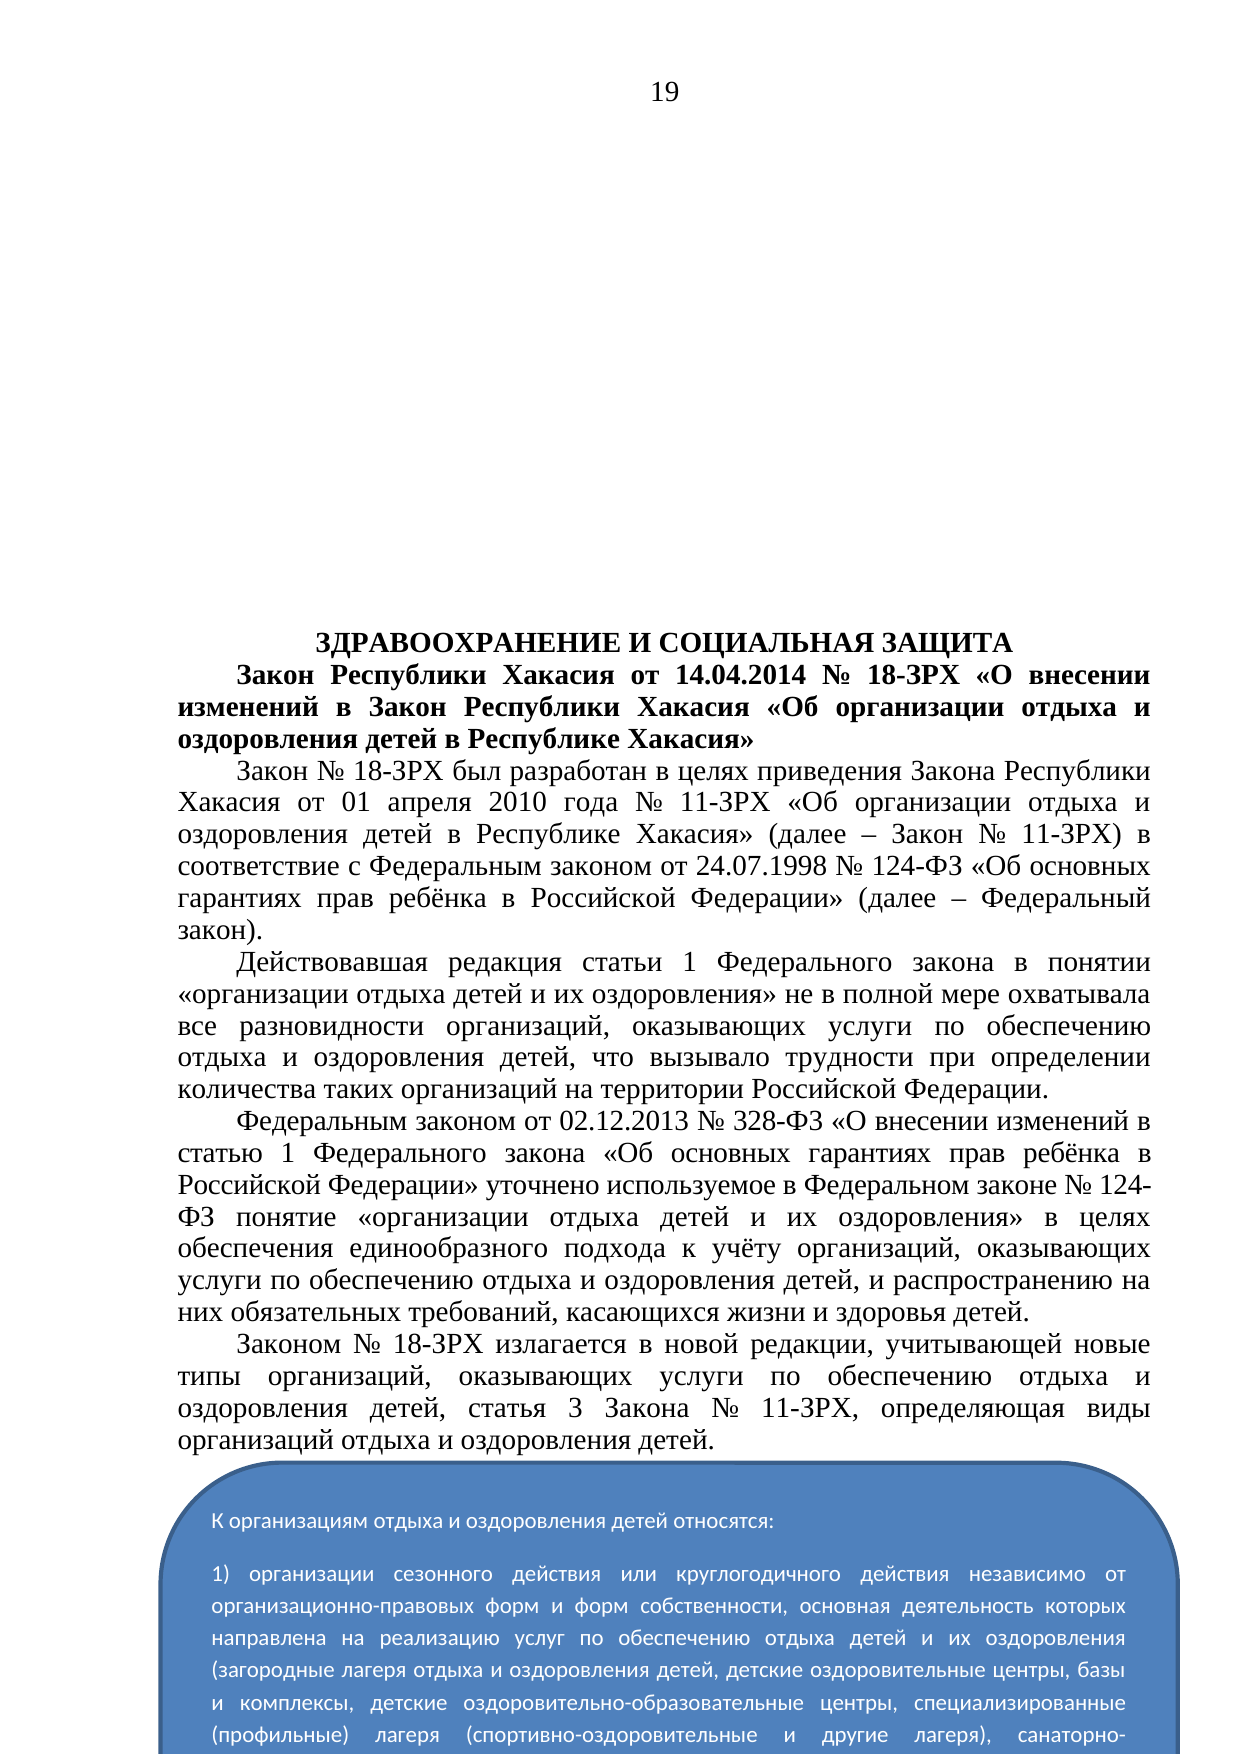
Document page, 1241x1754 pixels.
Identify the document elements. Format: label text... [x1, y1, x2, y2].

text Закон Республики Хакасия от 14.04.2014 № 18-ЗРХ «О внесении изменений в Закон Республики Хакасия «Об организации отдыха и оздоровления детей в Республике Хакасия» [177, 659, 1152, 754]
text Закон № 18-ЗРХ был разработан в целях приведения Закона Республики Хакасия от 01 апреля 2010 года № 11-ЗРХ «Об организации отдыха и оздоровления детей в Республике Хакасия» (далее – Закон № 11-ЗРХ) в соответствие с Федеральным законом от 24.07.1998 № 124-ФЗ «Об основных гарантиях прав ребёнка в Российской Федерации» (далее – Федеральный закон). [177, 754, 1152, 946]
text Законом № 18-ЗРХ излагается в новой редакции, учитывающей новые типы организаций, оказывающих услуги по обеспечению отдыха и оздоровления детей, статья 3 Закона № 11-ЗРХ, определяющая виды организаций отдыха и оздоровления детей. [177, 1328, 1152, 1455]
text Федеральным законом от 02.12.2013 № 328-Ф3 «О внесении изменений в статью 1 Федерального закона «Об основных гарантиях прав ребёнка в Российской Федерации» уточнено используемое в Федеральном законе № 124-ФЗ понятие «организации отдыха детей и их оздоровления» в целях обеспечения единообразного подхода к учёту организаций, оказывающих услуги по обеспечению отдыха и оздоровления детей, и распространению на них обязательных требований, касающихся жизни и здоровья детей. [177, 1105, 1152, 1328]
text ЗДРАВООХРАНЕНИЕ И СОЦИАЛЬНАЯ ЗАЩИТА [177, 627, 1152, 659]
text Действовавшая редакция статьи 1 Федерального закона в понятии «организации отдыха детей и их оздоровления» не в полной мере охватывала все разновидности организаций, оказывающих услуги по обеспечению отдыха и оздоровления детей, что вызывало трудности при определении количества таких организаций на территории Российской Федерации. [177, 946, 1152, 1105]
